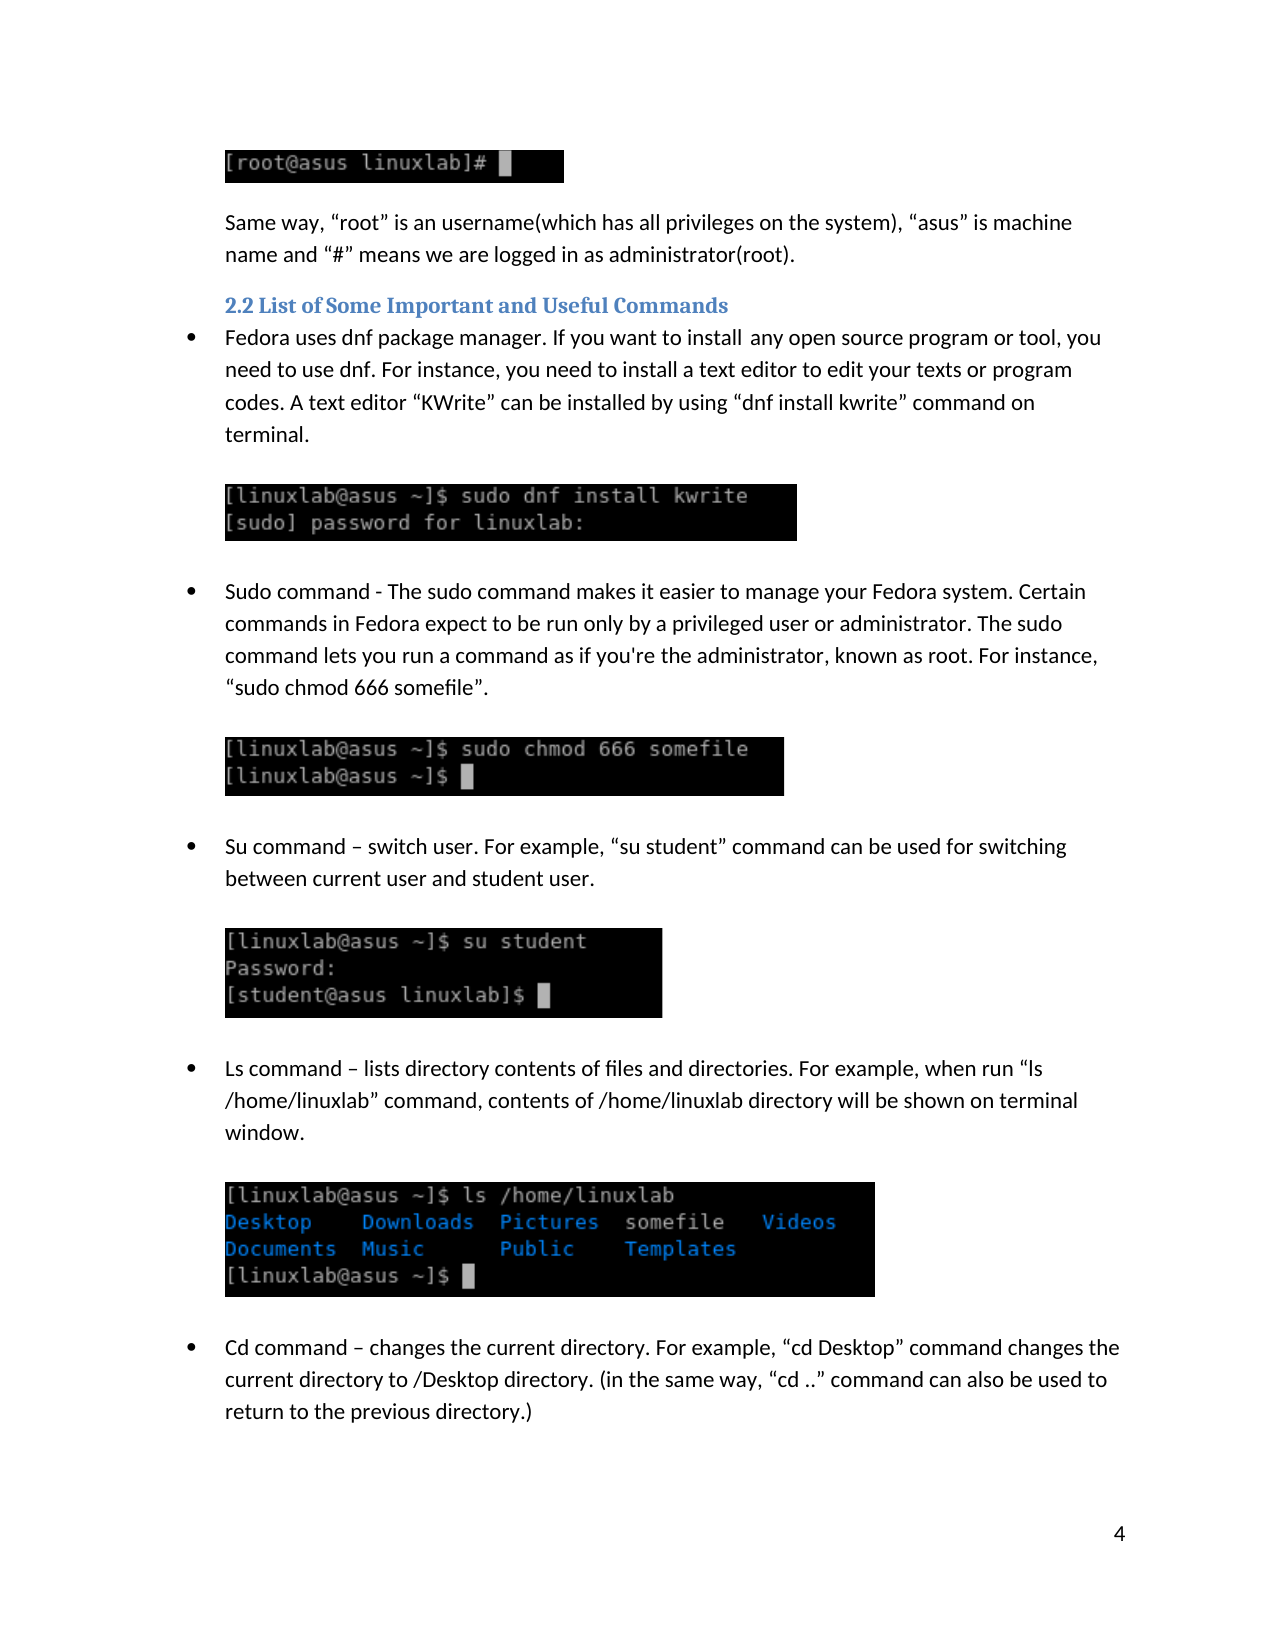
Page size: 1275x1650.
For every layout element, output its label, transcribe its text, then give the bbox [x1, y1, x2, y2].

picture [225, 1182, 875, 1297]
picture [225, 737, 785, 796]
picture [225, 484, 797, 541]
list Sudo command - The sudo command makes it easier to manage your Fedora system. Certain commands in Fedora expect to be run only by a privileged user or administrator. The sudo command lets you run a command as if you're the administrator, known as root. For instance, “sudo chmod 666 somefile”. [187, 577, 1125, 701]
text Same way, “root” is an username(which has all privileges on the system), “asus” is machine name and “#” means we are logged in as administrator(root). [225, 208, 1125, 268]
picture [225, 150, 564, 183]
list Su command – switch user. For example, “su student” command can be used for switching between current user and student user. [187, 832, 1125, 892]
subtitle 2.2 List of Some Important and Useful Commands [150, 293, 1125, 319]
list Fedora uses dnf package manager. If you want to install any open source program or tool, you need to use dnf. For instance, you need to install a text editor to edit your texts or program codes. A text editor “KWrite” can be installed by using “dnf install kwrite” command on terminal. [187, 323, 1125, 448]
picture [225, 928, 663, 1018]
list Ls command – lists directory contents of files and directories. For example, when run “ls /home/linuxlab” command, contents of /home/linuxlab directory will be shown on terminal window. [187, 1054, 1125, 1146]
list Cd command – changes the current directory. For example, “cd Desktop” command changes the current directory to /Desktop directory. (in the same way, “cd ..” command can also be used to return to the previous directory.) [187, 1333, 1125, 1425]
